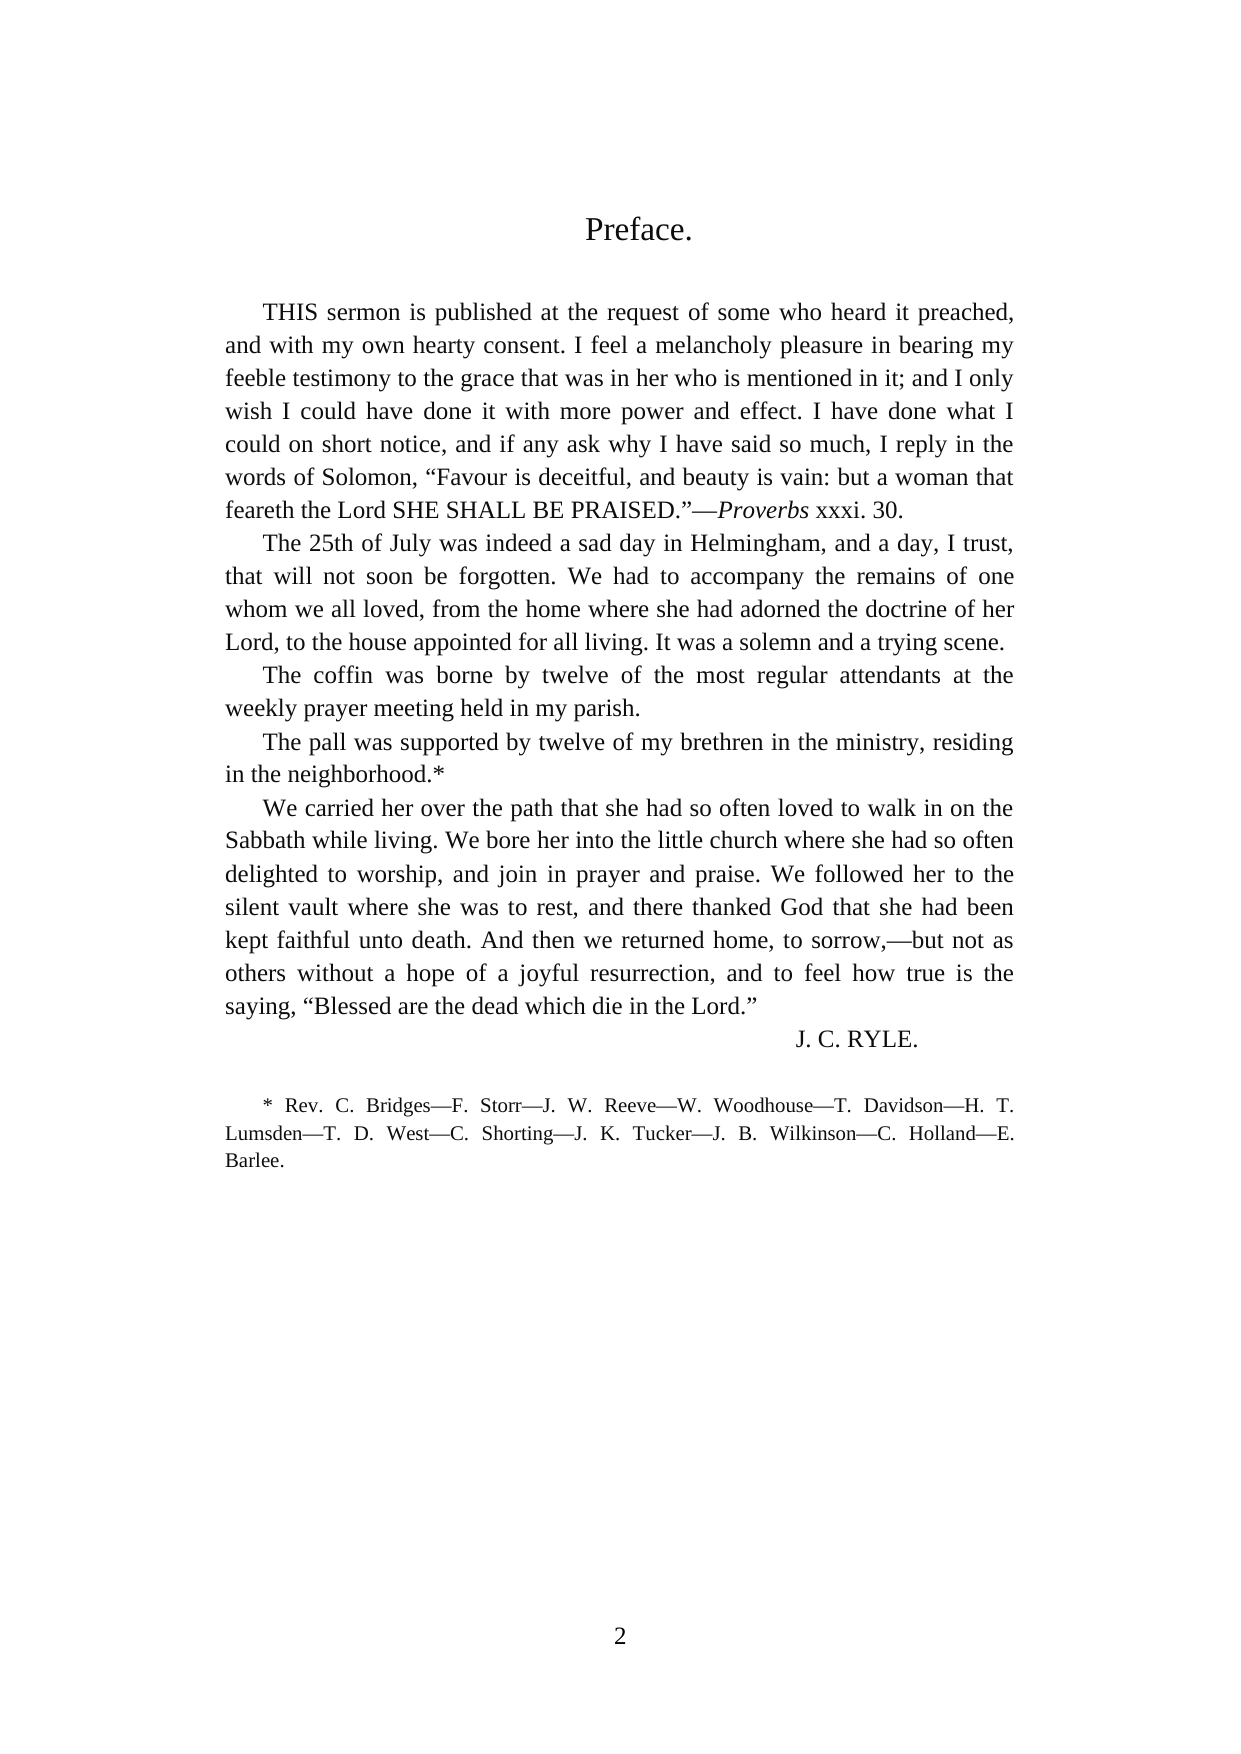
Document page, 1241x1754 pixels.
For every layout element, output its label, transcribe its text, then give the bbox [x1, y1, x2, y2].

text * Rev. C. Bridges—F. Storr—J. W. Reeve—W. Woodhouse—T. Davidson—H. T. Lumsden—T. D. West—C. Shorting—J. K. Tucker—J. B. Wilkinson—C. Holland—E. Barlee. [225, 1093, 1015, 1172]
text The coffin was borne by twelve of the most regular attendants at the weekly prayer meeting held in my parish. [225, 661, 1015, 722]
text Preface. [225, 209, 1015, 247]
text The pall was supported by twelve of my brethren in the ministry, residing in the neighborhood.* [225, 727, 1015, 788]
text We carried her over the path that she had so often loved to walk in on the Sabbath while living. We bore her into the little church where she had so often delighted to worship, and join in prayer and praise. We followed her to the silent vault where she was to rest, and there thanked God that she had been kept faithful unto death. And then we returned home, to sorrow,—but not as others without a hope of a joyful resurrection, and to feel how true is the saying, “Blessed are the dead which die in the Lord.” [225, 793, 1015, 1019]
text The 25th of July was indeed a sad day in Helmingham, and a day, I trust, that will not soon be forgotten. We had to accompany the remains of one whom we all loved, from the home where she had adorned the doctrine of her Lord, to the house appointed for all living. It was a solemn and a trying scene. [225, 528, 1015, 656]
text THIS sermon is published at the request of some who heard it preached, and with my own hearty consent. I feel a melancholy pleasure in bearing my feeble testimony to the grace that was in her who is mentioned in it; and I only wish I could have done it with more power and effect. I have done what I could on short notice, and if any ask why I have said so much, I reply in the words of Solomon, “Favour is deceitful, and beauty is vain: but a woman that feareth the Lord SHE SHALL BE PRAISED.”—Proverbs xxxi. 30. [225, 297, 1015, 524]
text J. C. RYLE. [225, 1024, 918, 1052]
